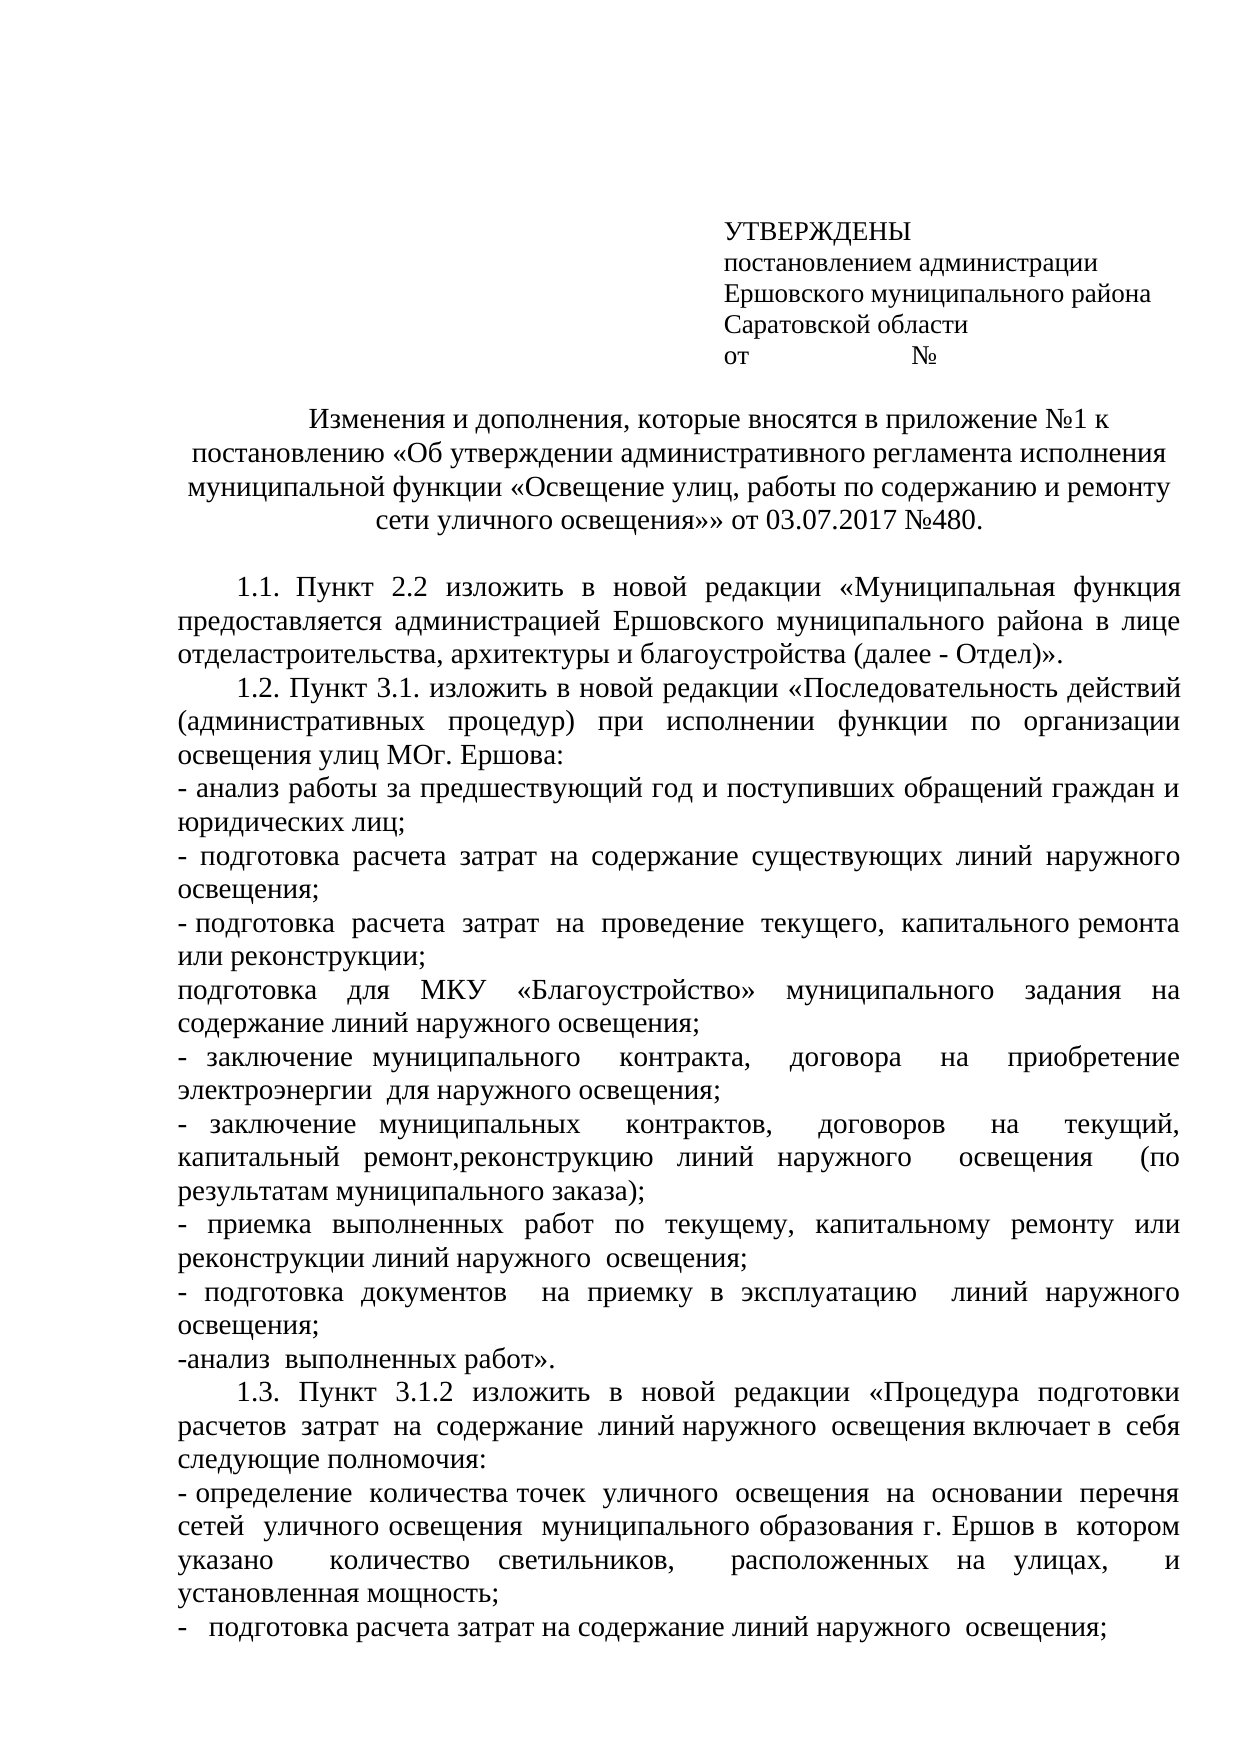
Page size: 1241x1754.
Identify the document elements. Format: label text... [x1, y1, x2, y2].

text - заключение муниципального контракта, договора на приобретение электроэнергии для наружного освещения; [177, 1039, 1181, 1106]
text 1.1. Пункт 2.2 изложить в новой редакции «Муниципальная функция предоставляется администрацией Ершовского муниципального района в лице отделастроительства, архитектуры и благоустройства (далее - Отдел)». [177, 569, 1181, 670]
text - заключение муниципальных контрактов, договоров на текущий, капитальный ремонт,реконструкцию линий наружного освещения (по результатам муниципального заказа); [177, 1106, 1181, 1207]
text - приемка выполненных работ по текущему, капитальному ремонту или реконструкции линий наружного освещения; [177, 1207, 1181, 1274]
text от № [723, 339, 1181, 371]
text подготовка для МКУ «Благоустройство» муниципального задания на содержание линий наружного освещения; [177, 972, 1181, 1039]
text - подготовка документов на приемку в эксплуатацию линий наружного освещения; [177, 1274, 1181, 1341]
text УТВЕРЖДЕНЫ [723, 215, 1181, 246]
text - подготовка расчета затрат на содержание существующих линий наружного освещения; [177, 838, 1181, 905]
text - подготовка расчета затрат на содержание линий наружного освещения; [177, 1609, 1181, 1643]
text постановлением администрации [723, 246, 1181, 277]
text Изменения и дополнения, которые вносятся в приложение №1 к постановлению «Об утверждении административного регламента исполнения муниципальной функции «Освещение улиц, работы по содержанию и ремонту сети уличного освещения»» от 03.07.2017 №480. [177, 402, 1181, 536]
text 1.2. Пункт 3.1. изложить в новой редакции «Последовательность действий (административных процедур) при исполнении функции по организации освещения улиц МОг. Ершова: [177, 670, 1181, 771]
text 1.3. Пункт 3.1.2 изложить в новой редакции «Процедура подготовки расчетов затрат на содержание линий наружного освещения включает в себя следующие полномочия: [177, 1374, 1181, 1475]
text -анализ выполненных работ». [177, 1341, 1181, 1374]
text Ершовского муниципального района [723, 277, 1181, 308]
text - анализ работы за предшествующий год и поступивших обращений граждан и юридических лиц; [177, 771, 1181, 838]
text Саратовской области [723, 308, 1181, 339]
text - определение количества точек уличного освещения на основании перечня сетей уличного освещения муниципального образования г. Ершов в котором указано количество светильников, расположенных на улицах, и установленная мощность; [177, 1475, 1181, 1609]
text - подготовка расчета затрат на проведение текущего, капитального ремонта или реконструкции; [177, 905, 1181, 972]
